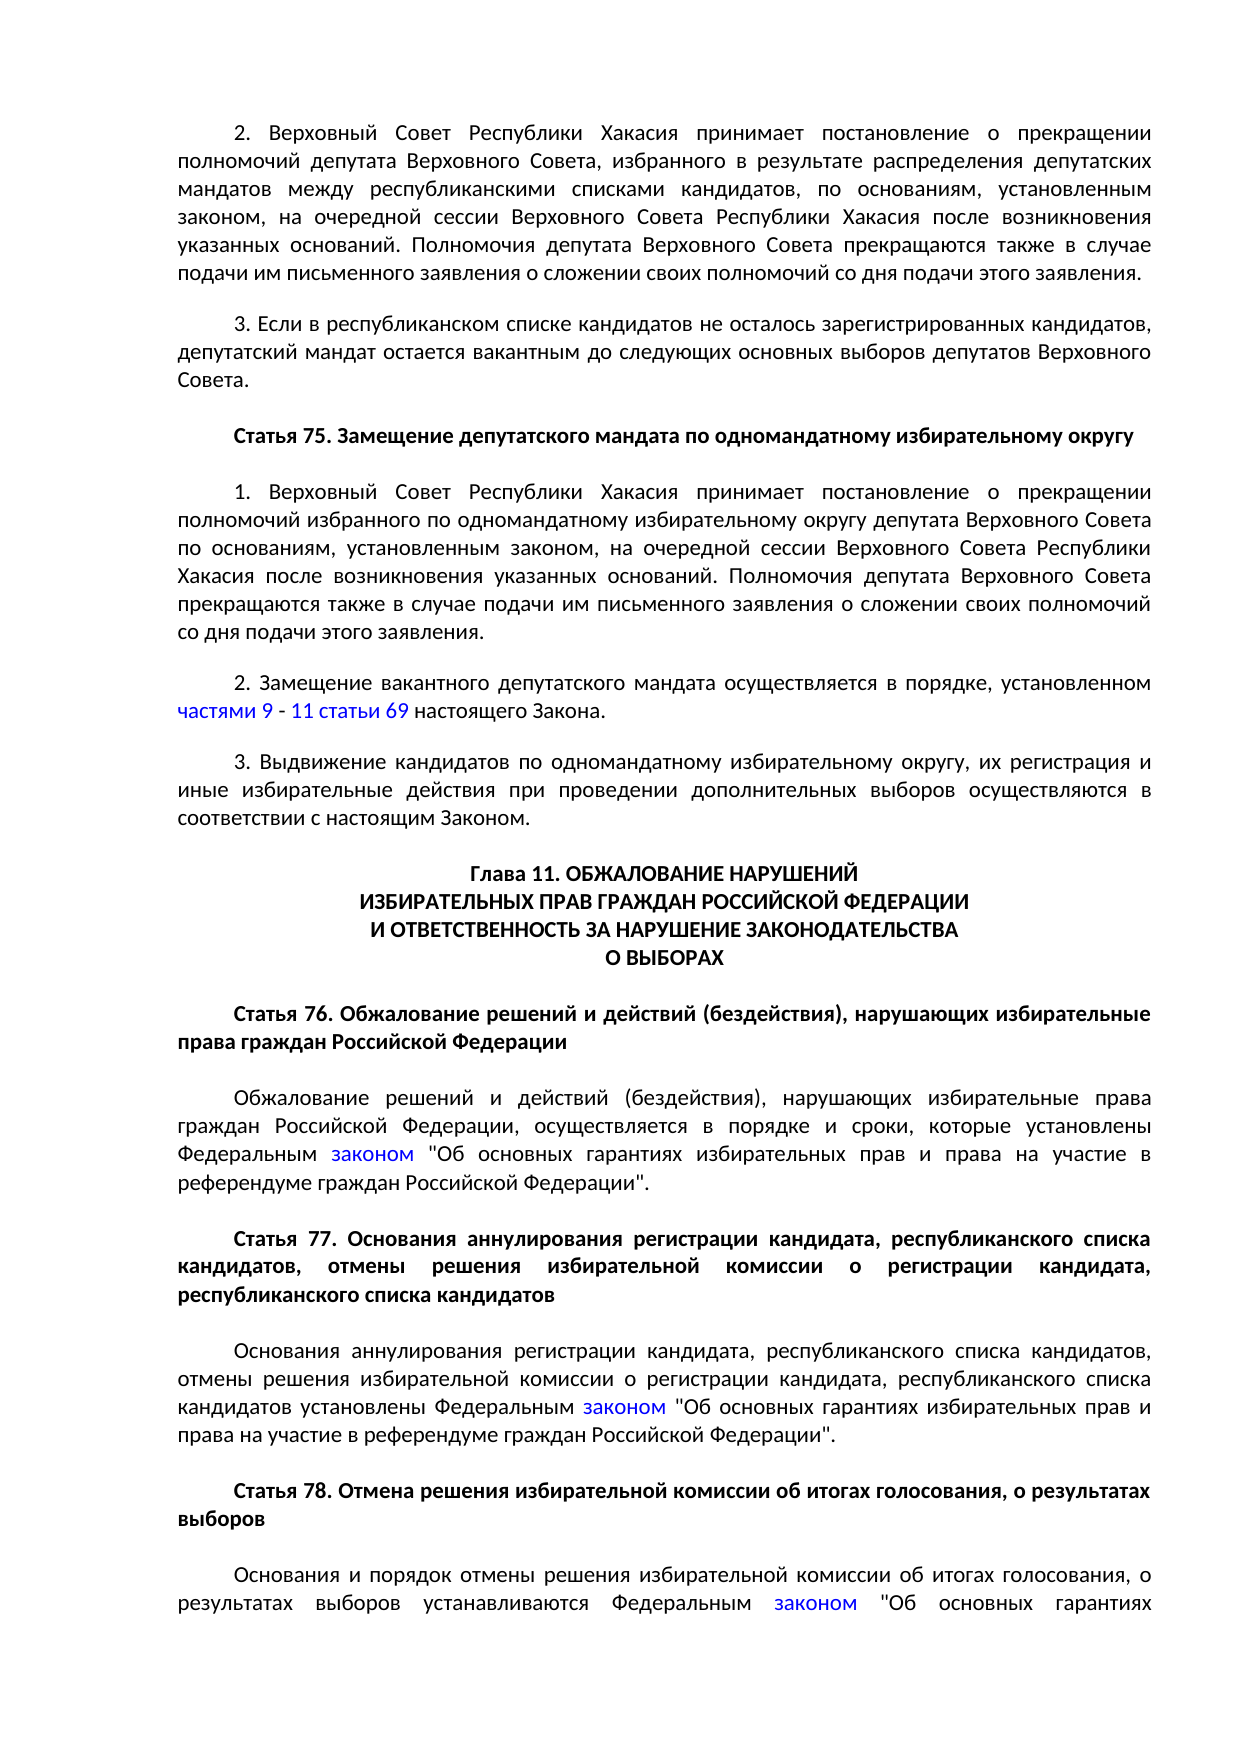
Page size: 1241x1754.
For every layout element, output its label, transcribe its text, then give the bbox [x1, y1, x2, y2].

text 3. Если в республиканском списке кандидатов не осталось зарегистрированных кандидатов, депутатский мандат остается вакантным до следующих основных выборов депутатов Верховного Совета. [177, 309, 1152, 393]
title О ВЫБОРАХ [177, 943, 1152, 971]
text Обжалование решений и действий (бездействия), нарушающих избирательные права граждан Российской Федерации, осуществляется в порядке и сроки, которые установлены Федеральным законом "Об основных гарантиях избирательных прав и права на участие в референдуме граждан Российской Федерации". [177, 1083, 1152, 1196]
title ИЗБИРАТЕЛЬНЫХ ПРАВ ГРАЖДАН РОССИЙСКОЙ ФЕДЕРАЦИИ [177, 887, 1152, 915]
title И ОТВЕТСТВЕННОСТЬ ЗА НАРУШЕНИЕ ЗАКОНОДАТЕЛЬСТВА [177, 915, 1152, 943]
title Статья 78. Отмена решения избирательной комиссии об итогах голосования, о результатах выборов [177, 1476, 1152, 1532]
text 3. Выдвижение кандидатов по одномандатному избирательному округу, их регистрация и иные избирательные действия при проведении дополнительных выборов осуществляются в соответствии с настоящим Законом. [177, 747, 1152, 831]
text 1. Верховный Совет Республики Хакасия принимает постановление о прекращении полномочий избранного по одномандатному избирательному округу депутата Верховного Совета по основаниям, установленным законом, на очередной сессии Верховного Совета Республики Хакасия после возникновения указанных оснований. Полномочия депутата Верховного Совета прекращаются также в случае подачи им письменного заявления о сложении своих полномочий со дня подачи этого заявления. [177, 477, 1152, 645]
title Статья 76. Обжалование решений и действий (бездействия), нарушающих избирательные права граждан Российской Федерации [177, 999, 1152, 1056]
text 2. Верховный Совет Республики Хакасия принимает постановление о прекращении полномочий депутата Верховного Совета, избранного в результате распределения депутатских мандатов между республиканскими списками кандидатов, по основаниям, установленным законом, на очередной сессии Верховного Совета Республики Хакасия после возникновения указанных оснований. Полномочия депутата Верховного Совета прекращаются также в случае подачи им письменного заявления о сложении своих полномочий со дня подачи этого заявления. [177, 118, 1152, 286]
title Статья 75. Замещение депутатского мандата по одномандатному избирательному округу [177, 421, 1152, 449]
title Глава 11. ОБЖАЛОВАНИЕ НАРУШЕНИЙ [177, 859, 1152, 887]
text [177, 1560, 1152, 1616]
text 2. Замещение вакантного депутатского мандата осуществляется в порядке, установленном частями 9 - 11 статьи 69 настоящего Закона. [177, 668, 1152, 724]
text Основания аннулирования регистрации кандидата, республиканского списка кандидатов, отмены решения избирательной комиссии о регистрации кандидата, республиканского списка кандидатов установлены Федеральным законом "Об основных гарантиях избирательных прав и права на участие в референдуме граждан Российской Федерации". [177, 1336, 1152, 1448]
title Статья 77. Основания аннулирования регистрации кандидата, республиканского списка кандидатов, отмены решения избирательной комиссии о регистрации кандидата, республиканского списка кандидатов [177, 1224, 1152, 1308]
